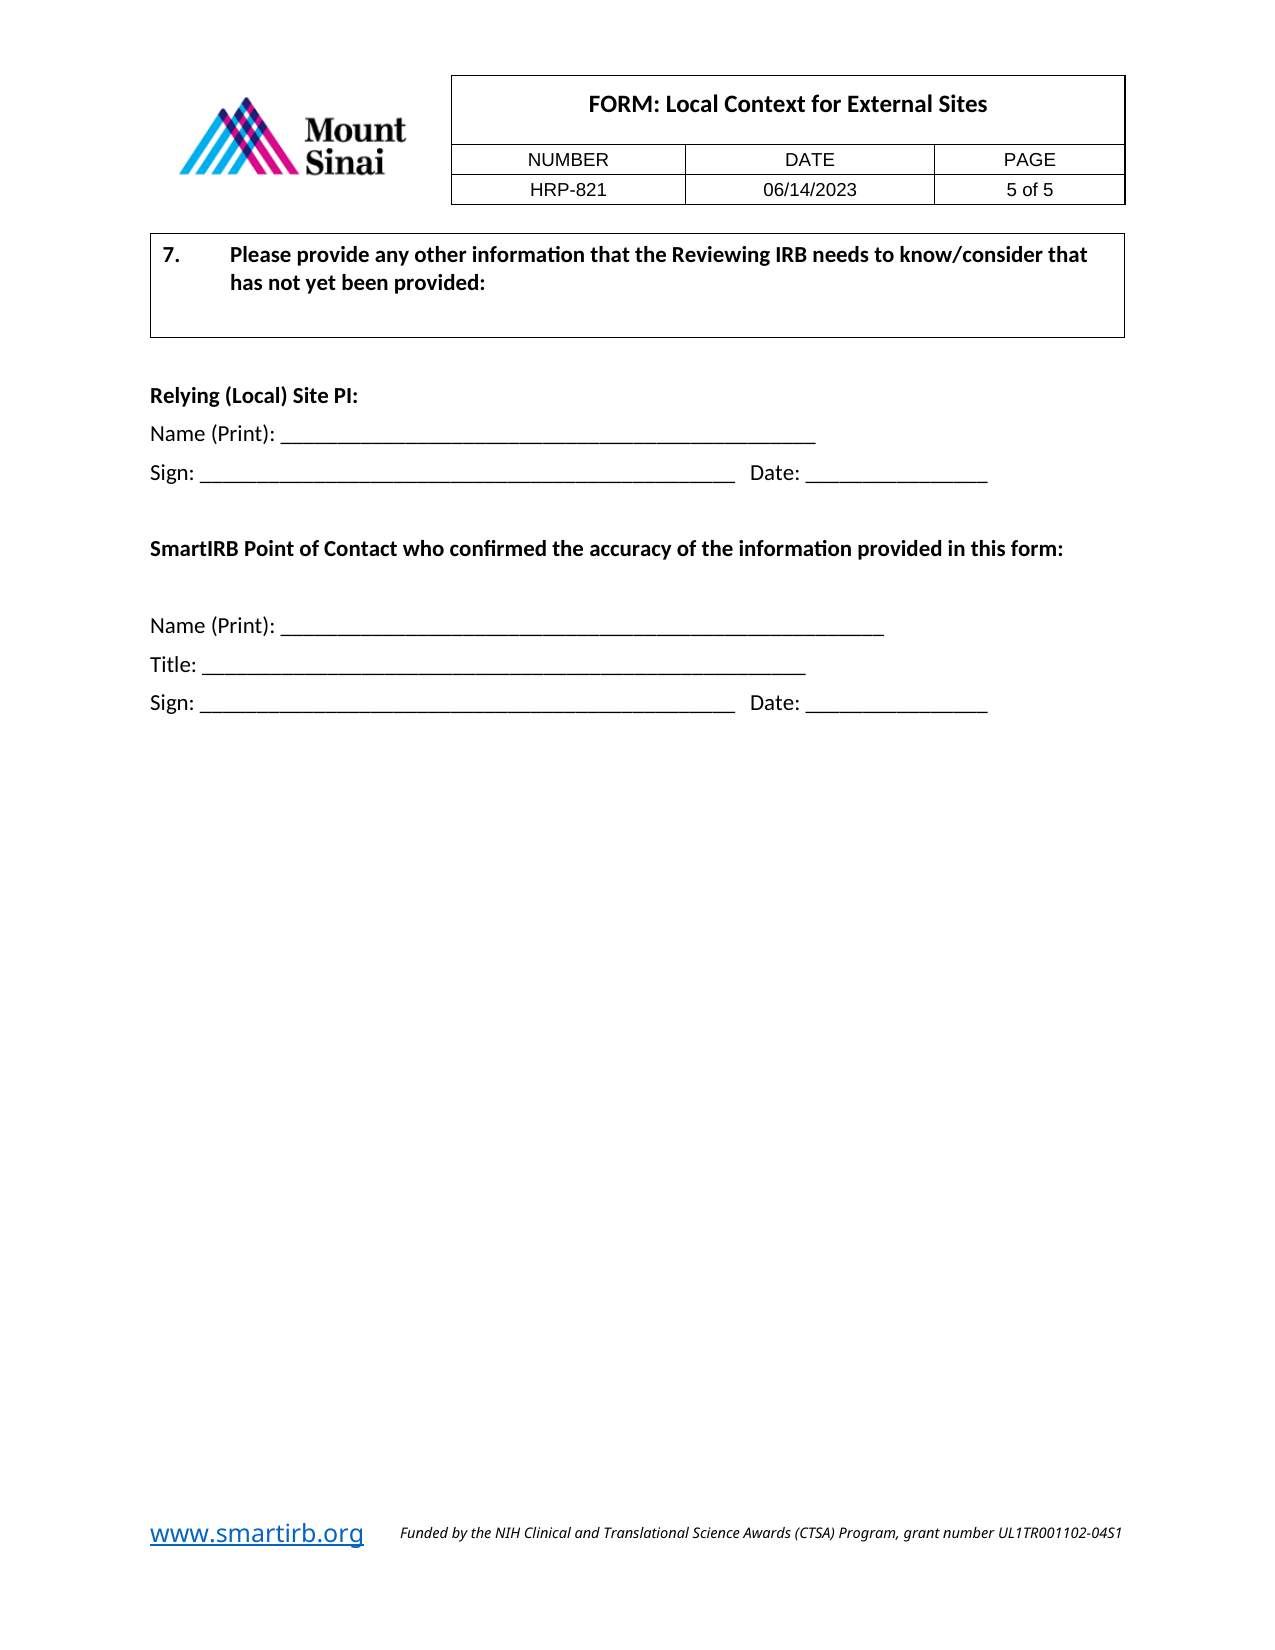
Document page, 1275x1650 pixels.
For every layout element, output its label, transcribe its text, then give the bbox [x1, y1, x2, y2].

text Name (Print): _______________________________________________ [150, 419, 1125, 447]
text Relying (Local) Site PI: [150, 381, 1125, 409]
table_cell Please provide any other information that the Reviewing IRB needs to know/consider that has not yet been provided: [219, 234, 1124, 337]
text Sign: _______________________________________________ Date: ________________ [150, 458, 1125, 486]
text SmartIRB Point of Contact who confirmed the accuracy of the information provided in this form: [150, 534, 1125, 562]
text Sign: _______________________________________________ Date: ________________ [150, 688, 1125, 716]
table_cell 7. [151, 234, 219, 337]
text Title: _____________________________________________________ [150, 650, 1125, 678]
text Name (Print): _____________________________________________________ [150, 611, 1125, 639]
picture [161, 91, 424, 185]
